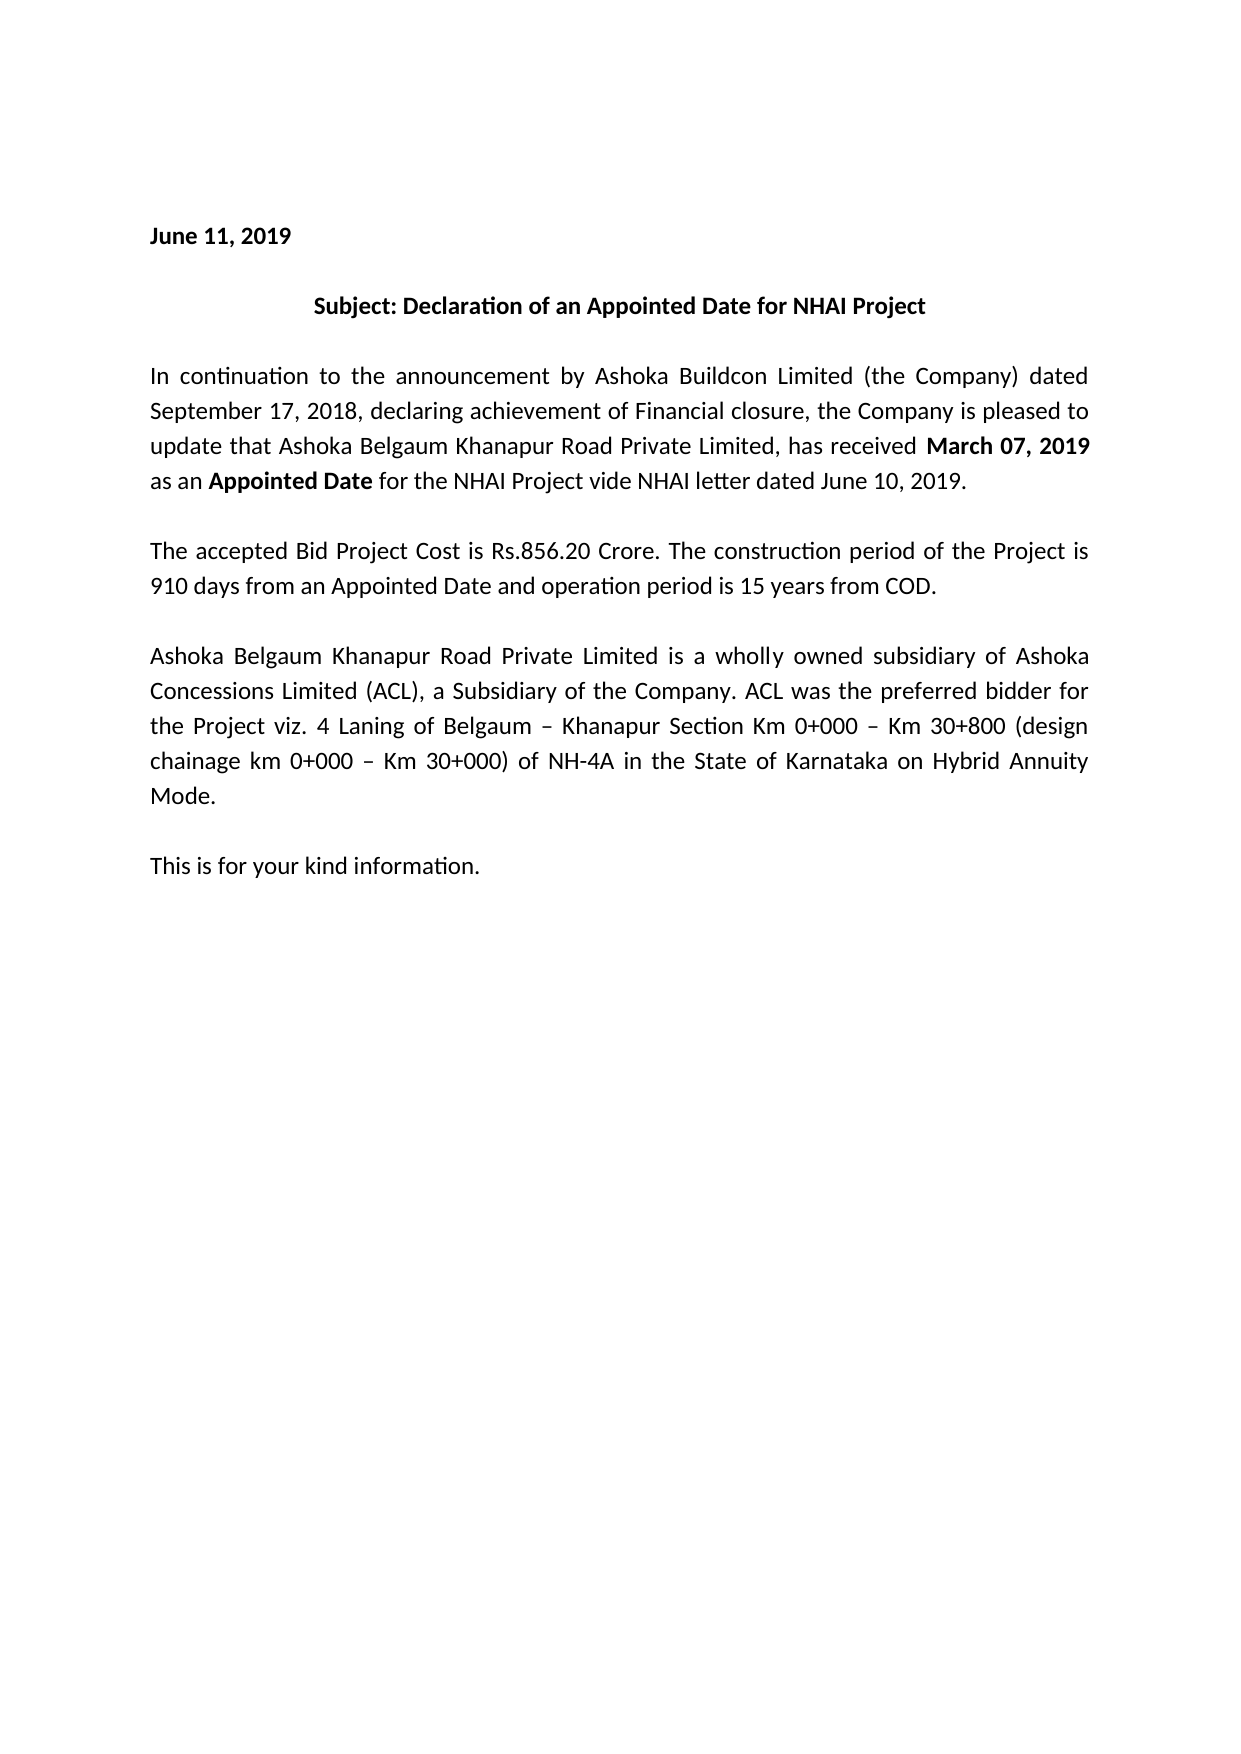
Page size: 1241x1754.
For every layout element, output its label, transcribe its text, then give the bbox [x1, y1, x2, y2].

text Subject: Declaration of an Appointed Date for NHAI Project [150, 290, 1090, 321]
text In continuation to the announcement by Ashoka Buildcon Limited (the Company) dated September 17, 2018, declaring achievement of Financial closure, the Company is pleased to update that Ashoka Belgaum Khanapur Road Private Limited, has received March 07, 2019 as an Appointed Date for the NHAI Project vide NHAI letter dated June 10, 2019. [150, 360, 1090, 496]
text Ashoka Belgaum Khanapur Road Private Limited is a wholly owned subsidiary of Ashoka Concessions Limited (ACL), a Subsidiary of the Company. ACL was the preferred bidder for the Project viz. 4 Laning of Belgaum – Khanapur Section Km 0+000 – Km 30+800 (design chainage km 0+000 – Km 30+000) of NH-4A in the State of Karnataka on Hybrid Annuity Mode. [150, 640, 1090, 811]
text This is for your kind information. [150, 850, 1090, 881]
text June 11, 2019 [150, 220, 1090, 251]
text The accepted Bid Project Cost is Rs.856.20 Crore. The construction period of the Project is 910 days from an Appointed Date and operation period is 15 years from COD. [150, 535, 1090, 601]
